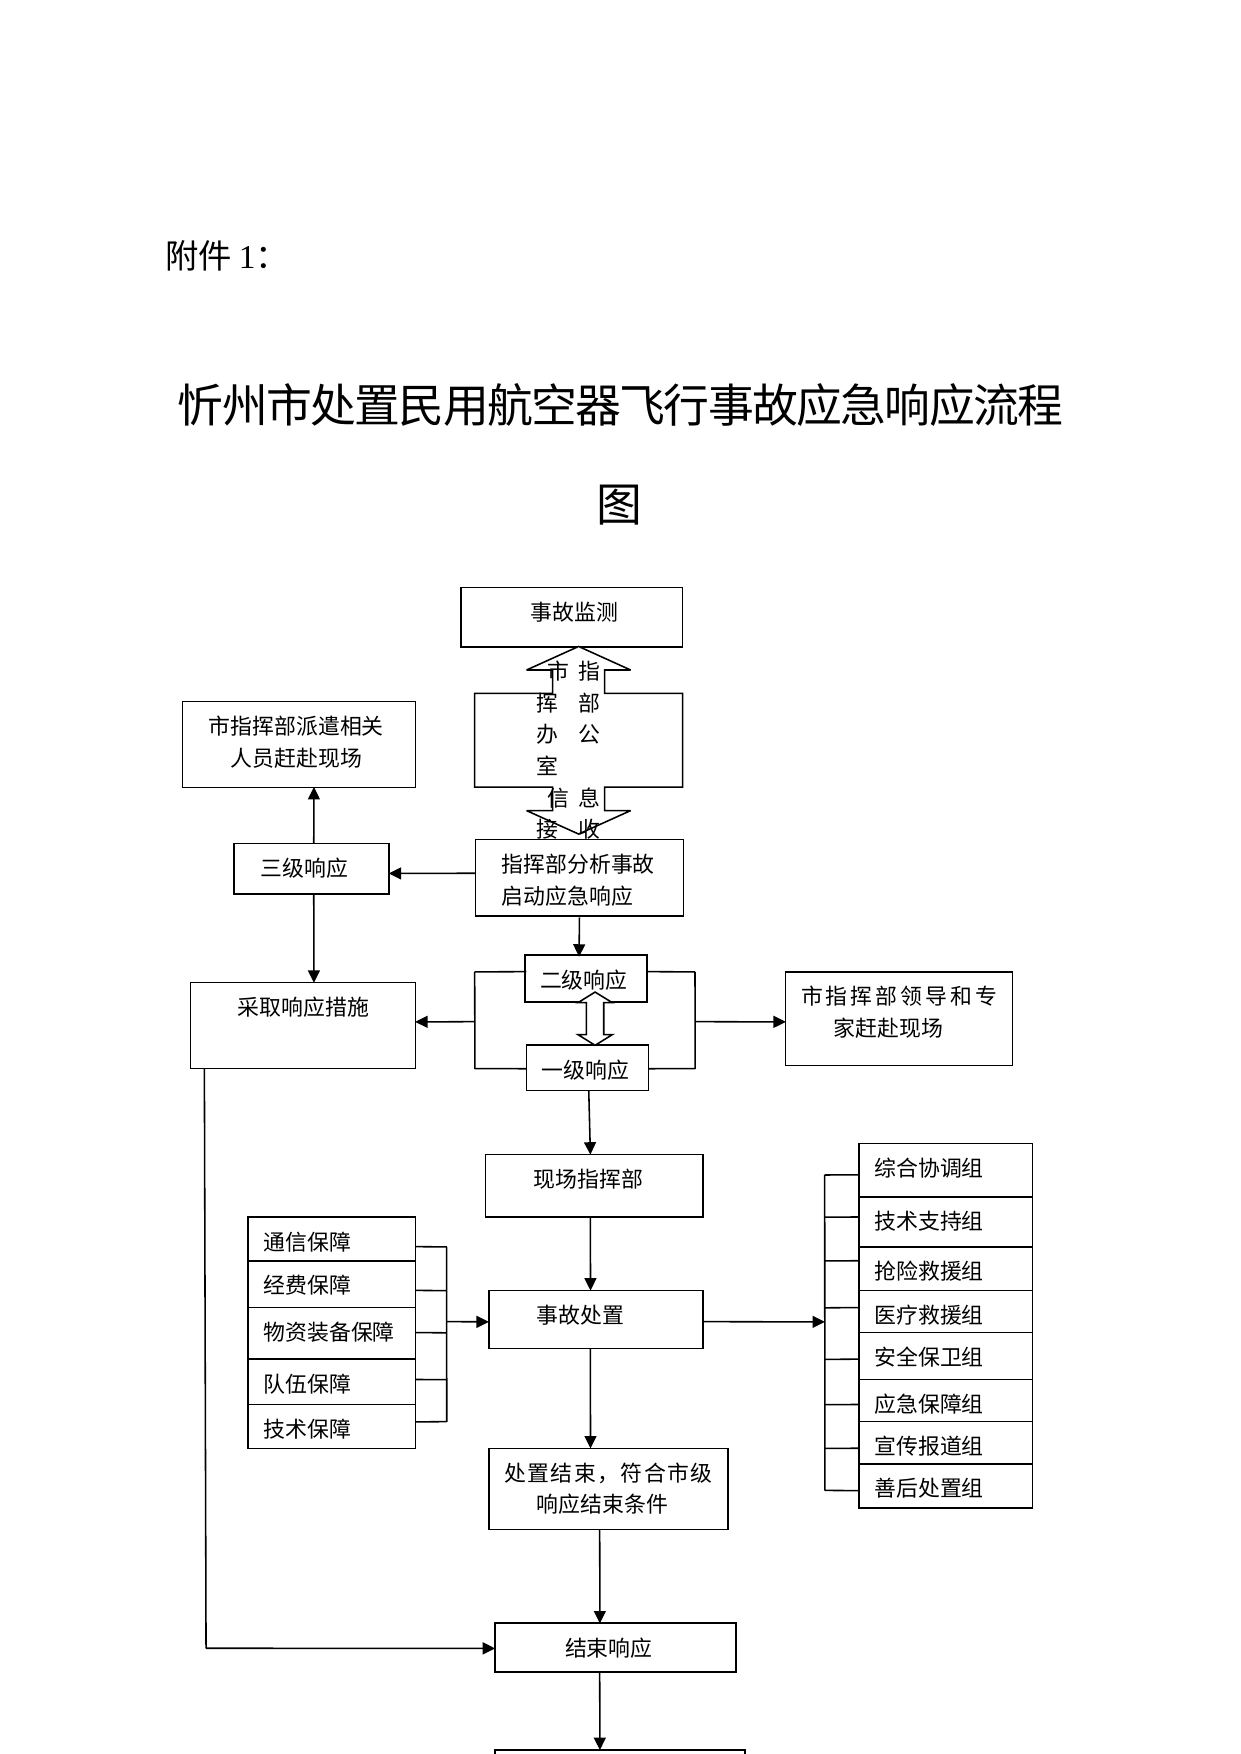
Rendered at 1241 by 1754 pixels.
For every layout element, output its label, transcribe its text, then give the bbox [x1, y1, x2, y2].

text 忻州市处置民用航空器飞行事故应急响应流程图 [165, 353, 1075, 551]
text 附件1： [165, 221, 1075, 287]
